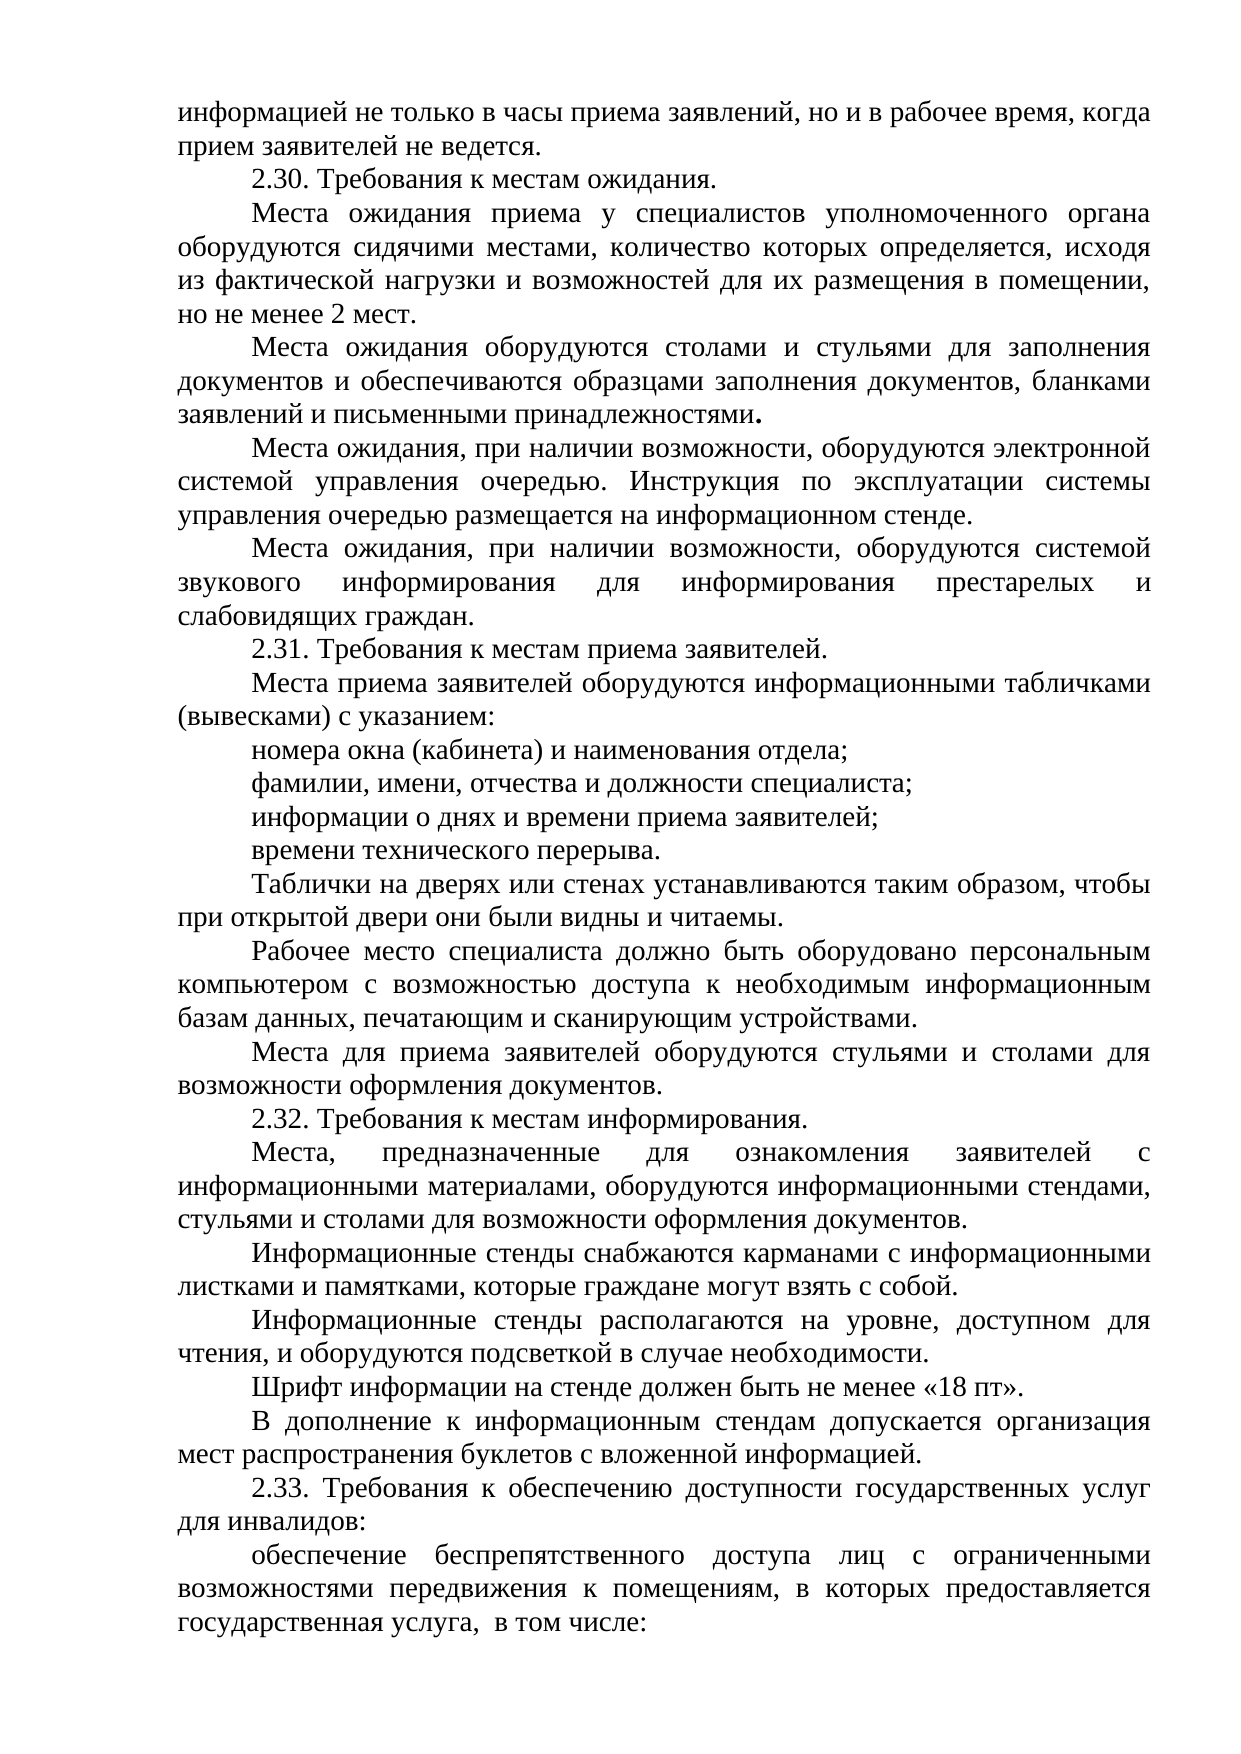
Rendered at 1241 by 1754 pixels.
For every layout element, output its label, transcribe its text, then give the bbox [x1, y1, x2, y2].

title Информационные стенды располагаются на уровне, доступном для чтения, и оборудуются подсветкой в случае необходимости. [177, 1302, 1152, 1369]
title Места, предназначенные для ознакомления заявителей с информационными материалами, оборудуются информационными стендами, стульями и столами для возможности оформления документов. [177, 1134, 1152, 1235]
title Места ожидания, при наличии возможности, оборудуются системой звукового информирования для информирования престарелых и слабовидящих граждан. [177, 531, 1152, 631]
title Места приема заявителей оборудуются информационными табличками (вывесками) с указанием: [177, 665, 1152, 732]
title номера окна (кабинета) и наименования отдела; [177, 732, 1152, 765]
title обеспечение беспрепятственного доступа лиц с ограниченными возможностями передвижения к помещениям, в которых предоставляется государственная услуга, в том числе: [177, 1537, 1152, 1637]
title 2.30. Требования к местам ожидания. [177, 162, 1152, 195]
title В дополнение к информационным стендам допускается организация мест распространения буклетов с вложенной информацией. [177, 1403, 1152, 1470]
title Места ожидания приема у специалистов уполномоченного органа оборудуются сидячими местами, количество которых определяется, исходя из фактической нагрузки и возможностей для их размещения в помещении, но не менее 2 мест. [177, 195, 1152, 329]
title 2.33. Требования к обеспечению доступности государственных услуг для инвалидов: [177, 1470, 1152, 1537]
title 2.32. Требования к местам информирования. [177, 1101, 1152, 1134]
title 2.31. Требования к местам приема заявителей. [177, 631, 1152, 665]
title информации о днях и времени приема заявителей; [177, 799, 1152, 832]
title Места ожидания оборудуются столами и стульями для заполнения документов и обеспечиваются образцами заполнения документов, бланками заявлений и письменными принадлежностями. [177, 329, 1152, 430]
title Таблички на дверях или стенах устанавливаются таким образом, чтобы при открытой двери они были видны и читаемы. [177, 866, 1152, 933]
title Места для приема заявителей оборудуются стульями и столами для возможности оформления документов. [177, 1034, 1152, 1101]
title Информационные стенды снабжаются карманами с информационными листками и памятками, которые граждане могут взять с собой. [177, 1235, 1152, 1302]
title фамилии, имени, отчества и должности специалиста; [177, 765, 1152, 799]
title Шрифт информации на стенде должен быть не менее «18 пт». [177, 1369, 1152, 1403]
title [177, 94, 1152, 162]
title времени технического перерыва. [177, 832, 1152, 866]
title Места ожидания, при наличии возможности, оборудуются электронной системой управления очередью. Инструкция по эксплуатации системы управления очередью размещается на информационном стенде. [177, 430, 1152, 531]
title Рабочее место специалиста должно быть оборудовано персональным компьютером с возможностью доступа к необходимым информационным базам данных, печатающим и сканирующим устройствами. [177, 933, 1152, 1034]
